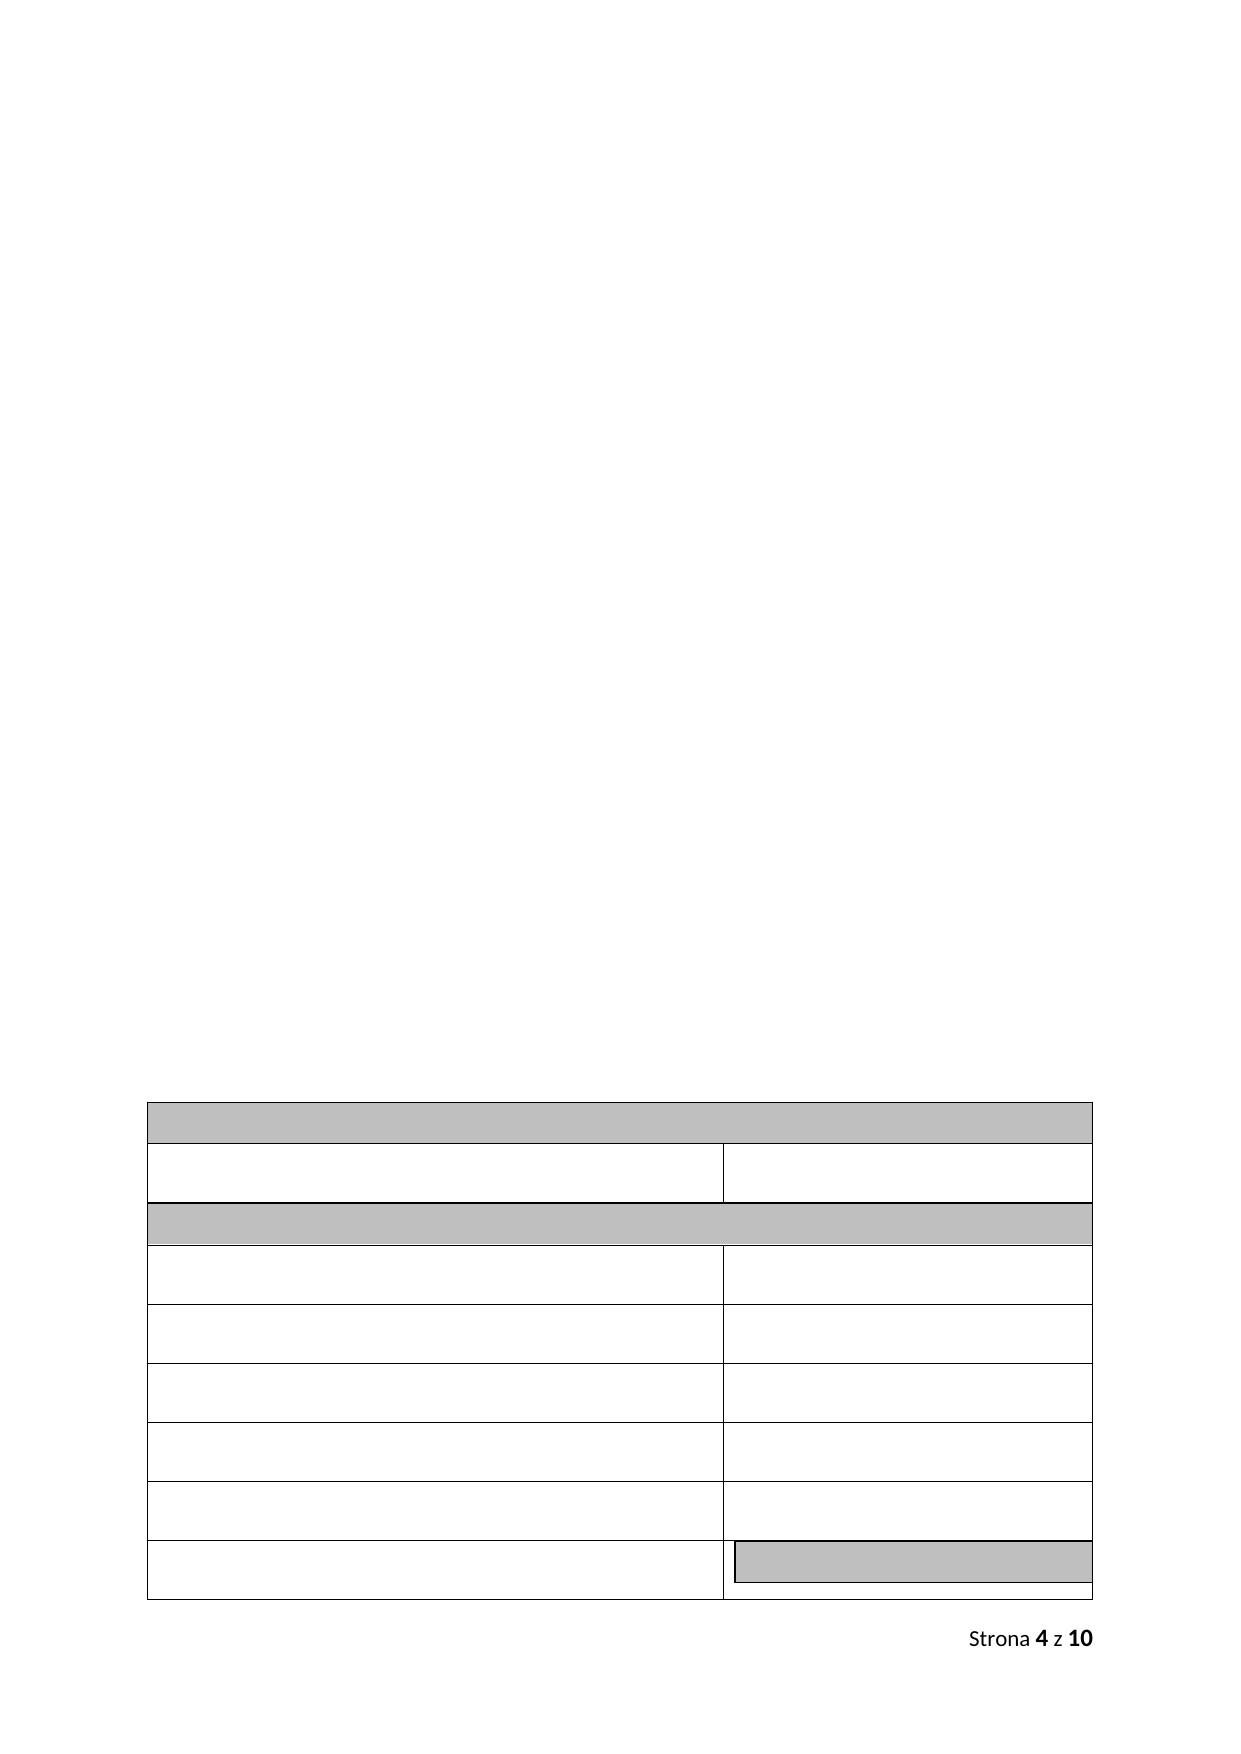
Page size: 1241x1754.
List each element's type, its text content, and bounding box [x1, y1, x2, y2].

table_cell [148, 1144, 723, 1202]
table_cell [724, 1482, 1092, 1540]
table_cell [148, 1423, 723, 1481]
table_cell [724, 1246, 1092, 1304]
table_header [148, 1103, 1092, 1143]
table_cell [724, 1305, 1092, 1363]
table_header Kryteria dodatkowe (gminne) [736, 1542, 1092, 1582]
table_cell [148, 1246, 723, 1304]
table_cell [724, 1541, 1092, 1599]
table_cell [148, 1364, 723, 1422]
table_header [148, 1204, 1092, 1244]
table_cell [724, 1144, 1092, 1202]
table_cell [148, 1541, 723, 1599]
table_cell [724, 1423, 1092, 1481]
table_cell [148, 1305, 723, 1363]
table_cell [148, 1482, 723, 1540]
table_cell [724, 1364, 1092, 1422]
